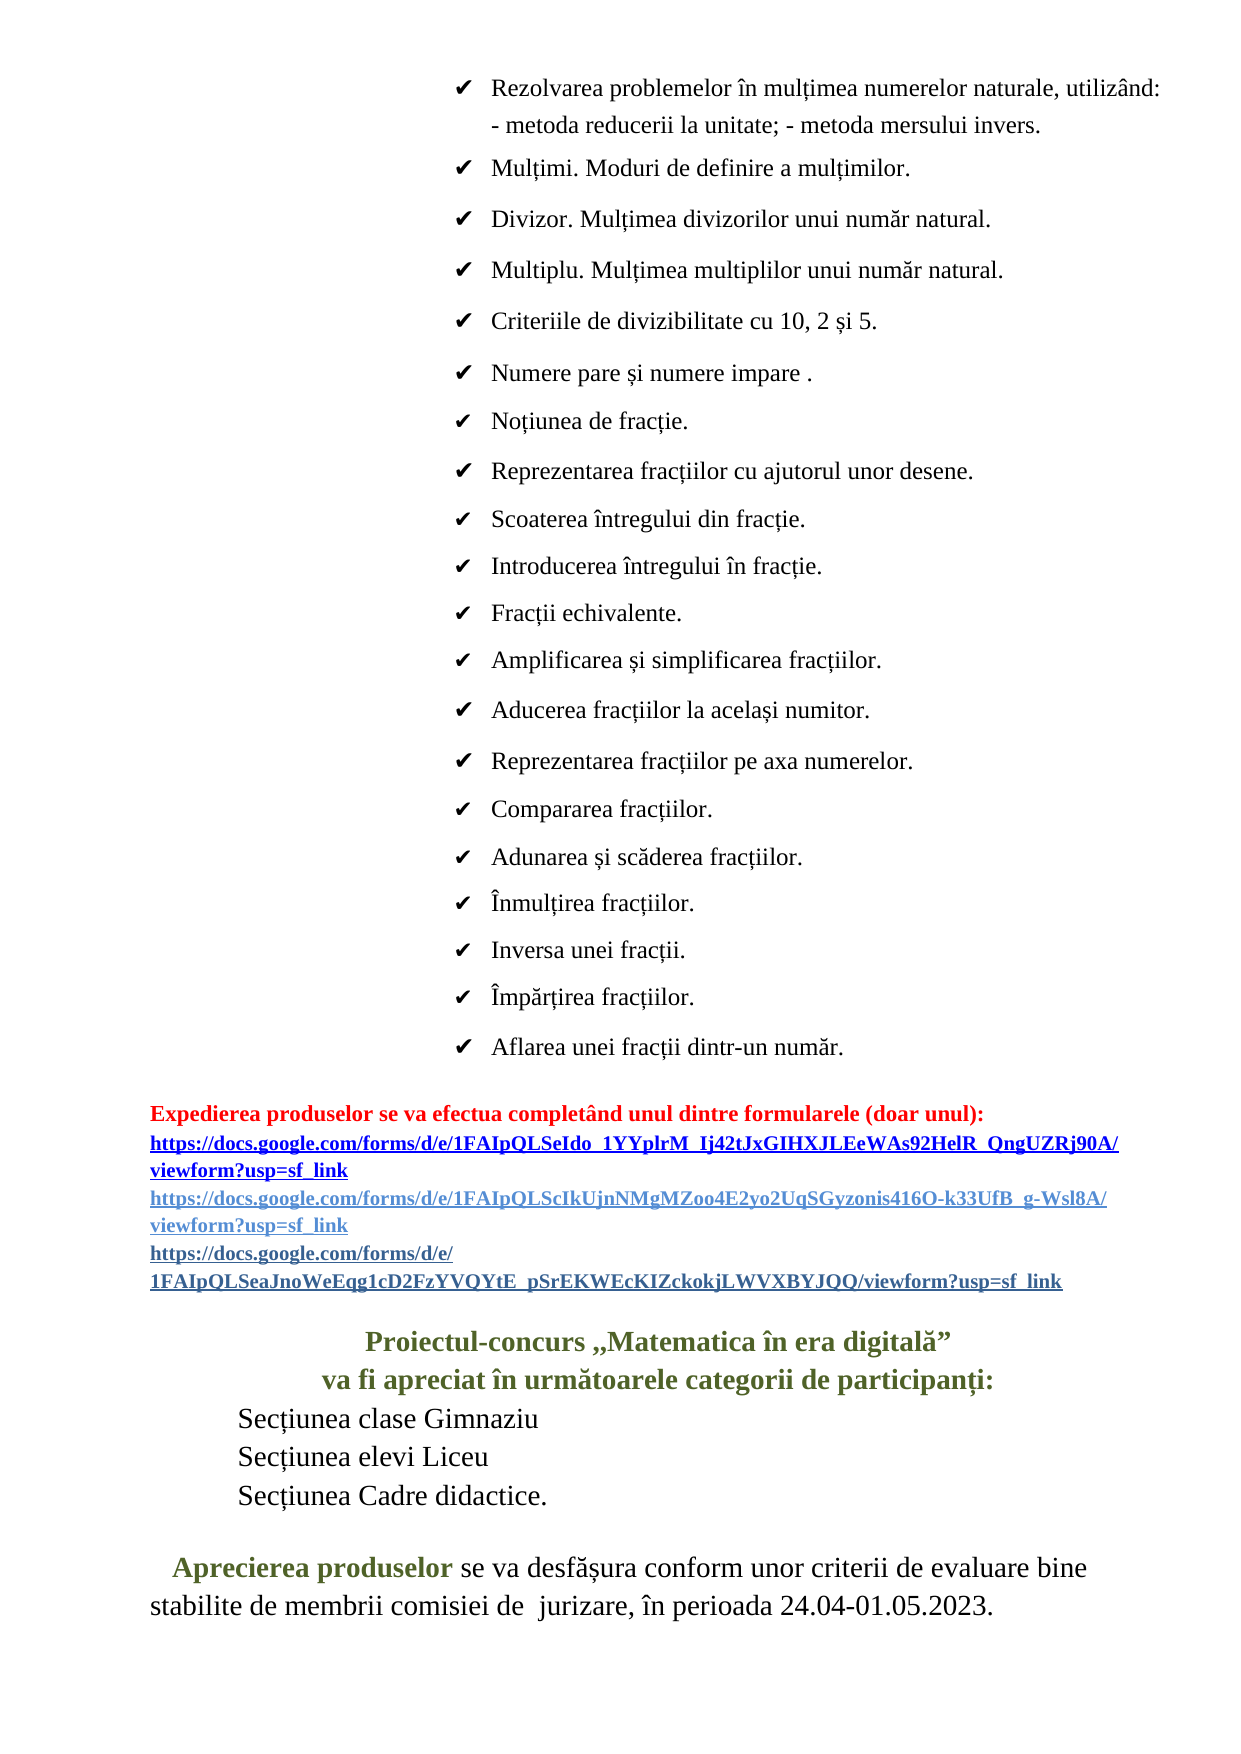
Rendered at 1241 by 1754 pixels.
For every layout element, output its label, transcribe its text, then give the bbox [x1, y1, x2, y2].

text Secțiunea elevi Liceu [150, 1439, 1166, 1473]
text Proiectul-concurs ,,Matematica în era digitală” [150, 1324, 1166, 1357]
list Compararea fracțiilor. [453, 784, 1166, 831]
list Inversa unei fracții. [453, 925, 1166, 972]
list Împărțirea fracțiilor. [453, 972, 1166, 1019]
list Fracții echivalente. [453, 587, 1166, 634]
text Secțiunea Cadre didactice. [150, 1478, 1166, 1511]
list Aflarea unei fracții dintr-un număr. [453, 1019, 1166, 1070]
list Adunarea și scăderea fracțiilor. [453, 831, 1166, 878]
list Aducerea fracțiilor la același numitor. [453, 681, 1166, 733]
text Secțiunea clase Gimnaziu [150, 1401, 1166, 1434]
list Noțiunea de fracție. [453, 395, 1166, 442]
list Amplificarea și simplificarea fracțiilor. [453, 634, 1166, 681]
text va fi apreciat în următoarele categorii de participanți: [150, 1362, 1166, 1396]
list Reprezentarea fracțiilor cu ajutorul unor desene. [453, 442, 1166, 493]
list Introducerea întregului în fracție. [453, 541, 1166, 587]
list Mulțimi. Moduri de definire a mulțimilor. [453, 139, 1166, 190]
text https://docs.google.com/forms/d/e/1FAIpQLSeIdo_1YYplrM_Ij42tJxGIHXJLEeWAs92HelR_QngUZRj90A/viewform?usp=sf_link [150, 1131, 1166, 1182]
list Scoaterea întregului din fracție. [453, 493, 1166, 541]
list Numere pare și numere impare . [453, 344, 1166, 395]
text https://docs.google.com/forms/d/e/1FAIpQLScIkUjnNMgMZoo4E2yo2UqSGyzonis416O-k33UfB_g-Wsl8A/viewform?usp=sf_link [150, 1186, 1166, 1237]
text https://docs.google.com/forms/d/e/1FAIpQLSeaJnoWeEqg1cD2FzYVQYtE_pSrEKWEcKIZckokjLWVXBYJQQ/viewform?usp=sf_link [150, 1241, 1166, 1293]
list Divizor. Mulțimea divizorilor unui număr natural. [453, 190, 1166, 242]
list Multiplu. Mulțimea multiplilor unui număr natural. [453, 242, 1166, 293]
list Înmulțirea fracțiilor. [453, 878, 1166, 925]
list Rezolvarea problemelor în mulțimea numerelor naturale, utilizând: - metoda reducerii la unitate; - metoda mersului invers. [453, 59, 1166, 139]
text Aprecierea produselor se va desfășura conform unor criterii de evaluare bine stabilite de membrii comisiei de jurizare, în perioada 24.04-01.05.2023. [150, 1550, 1166, 1622]
list Criteriile de divizibilitate cu 10, 2 și 5. [453, 293, 1166, 344]
text Expedierea produselor se va efectua completând unul dintre formularele (doar unul): [150, 1100, 1166, 1127]
list Reprezentarea fracțiilor pe axa numerelor. [453, 733, 1166, 784]
